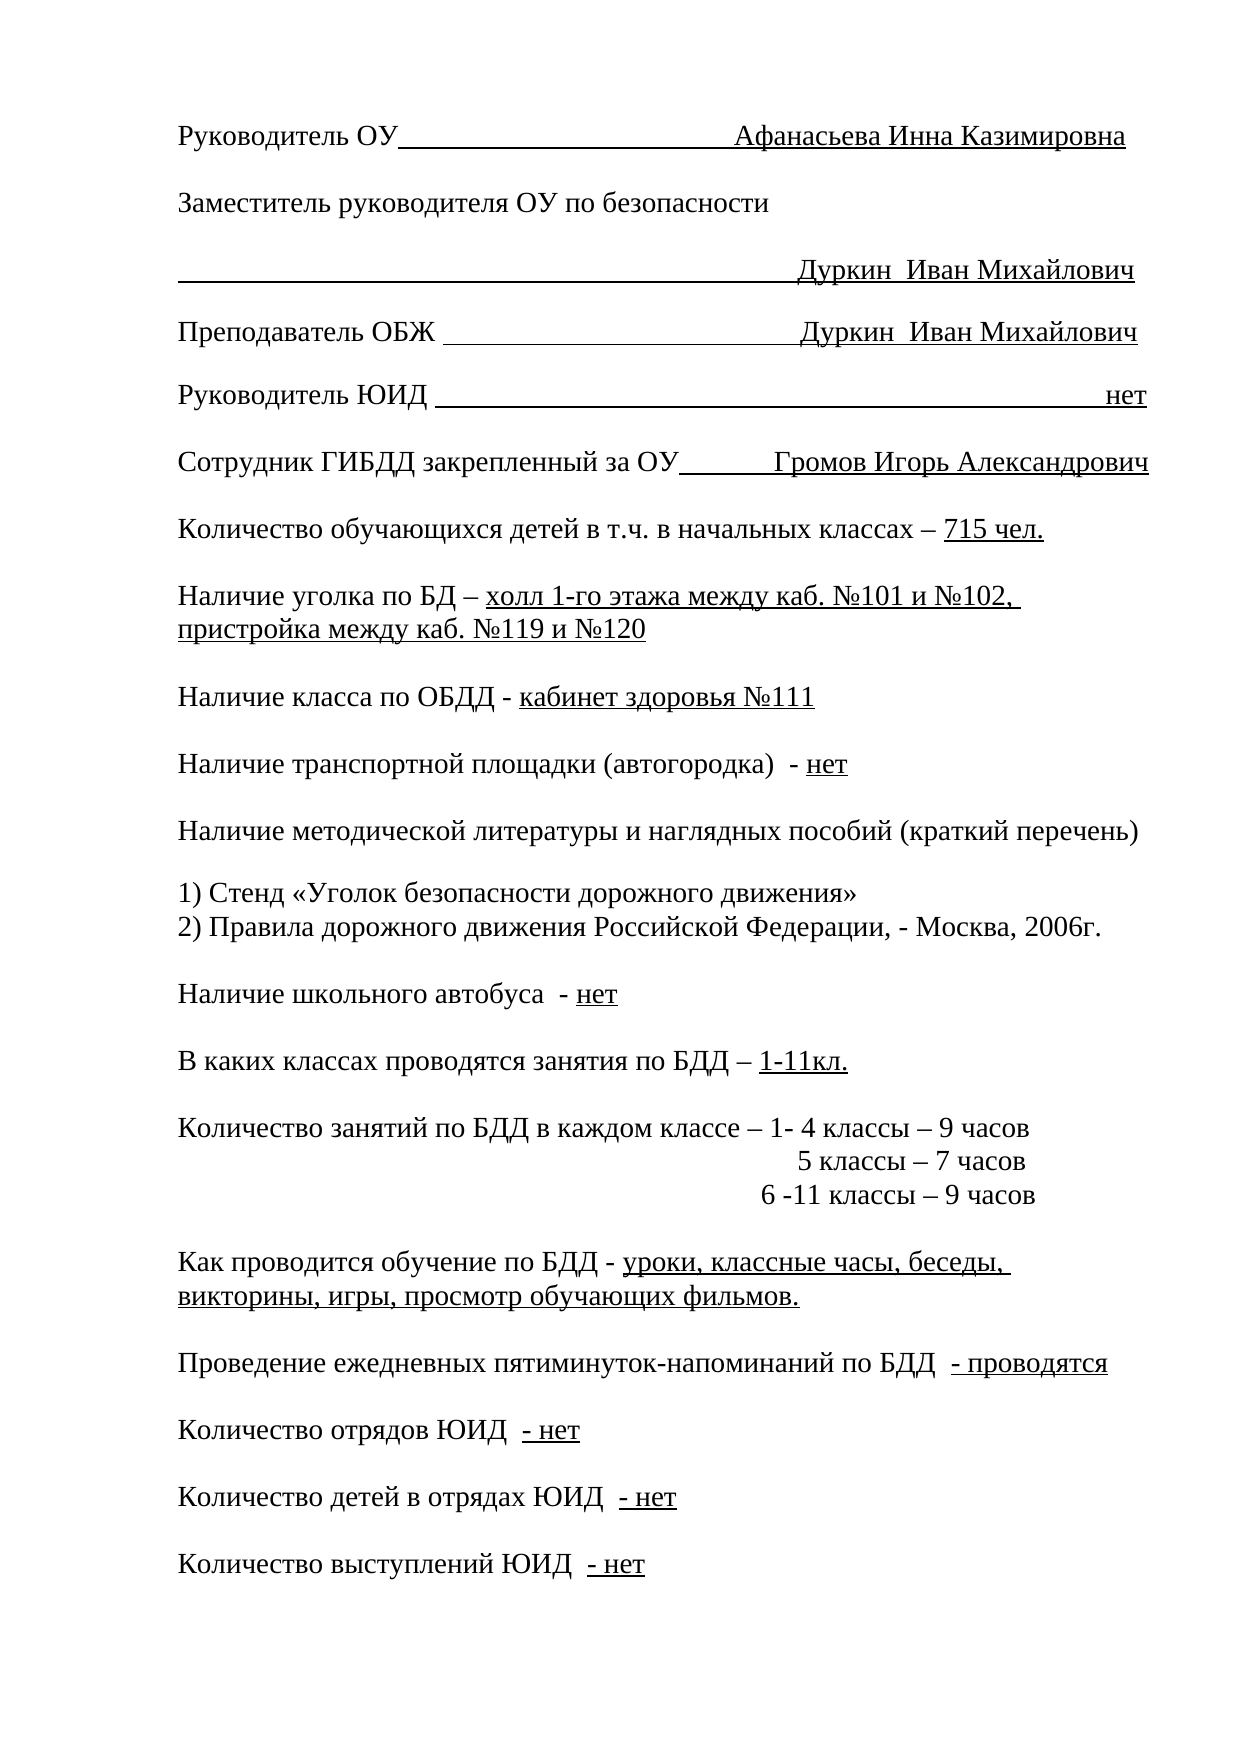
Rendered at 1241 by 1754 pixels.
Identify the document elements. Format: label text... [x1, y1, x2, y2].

text Руководитель ЮИД нет [177, 377, 1152, 410]
text Наличие класса по ОБДД - кабинет здоровья №111 [177, 679, 1152, 712]
text Наличие школьного автобуса - нет [177, 976, 1152, 1009]
text Преподаватель ОБЖ Дуркин Иван Михайлович [177, 314, 1152, 348]
text Дуркин Иван Михайлович [177, 252, 1152, 286]
text Количество отрядов ЮИД - нет [177, 1412, 1152, 1445]
text 5 классы – 7 часов [177, 1143, 1152, 1177]
text Количество обучающихся детей в т.ч. в начальных классах – 715 чел. [177, 511, 1152, 544]
text 1) Стенд «Уголок безопасности дорожного движения» [177, 875, 1152, 909]
text В каких классах проводятся занятия по БДД – 1-11кл. [177, 1043, 1152, 1076]
text Количество детей в отрядах ЮИД - нет [177, 1479, 1152, 1512]
text Заместитель руководителя ОУ по безопасности [177, 185, 1152, 219]
text Наличие уголка по БД – холл 1-го этажа между каб. №101 и №102, пристройка между каб. №119 и №120 [177, 578, 1152, 645]
text Руководитель ОУ Афанасьева Инна Казимировна [177, 118, 1152, 152]
text Сотрудник ГИБДД закрепленный за ОУ Громов Игорь Александрович [177, 444, 1152, 477]
text Количество выступлений ЮИД - нет [177, 1546, 1152, 1579]
text Количество занятий по БДД в каждом классе – 1- 4 классы – 9 часов [177, 1110, 1152, 1143]
text Наличие транспортной площадки (автогородка) - нет [177, 746, 1152, 779]
text 2) Правила дорожного движения Российской Федерации, - Москва, 2006г. [177, 909, 1152, 942]
text Наличие методической литературы и наглядных пособий (краткий перечень) [177, 813, 1152, 846]
text Проведение ежедневных пятиминуток-напоминаний по БДД - проводятся [177, 1345, 1152, 1378]
text Как проводится обучение по БДД - уроки, классные часы, беседы, викторины, игры, просмотр обучающих фильмов. [177, 1244, 1152, 1311]
text 6 -11 классы – 9 часов [177, 1177, 1152, 1211]
